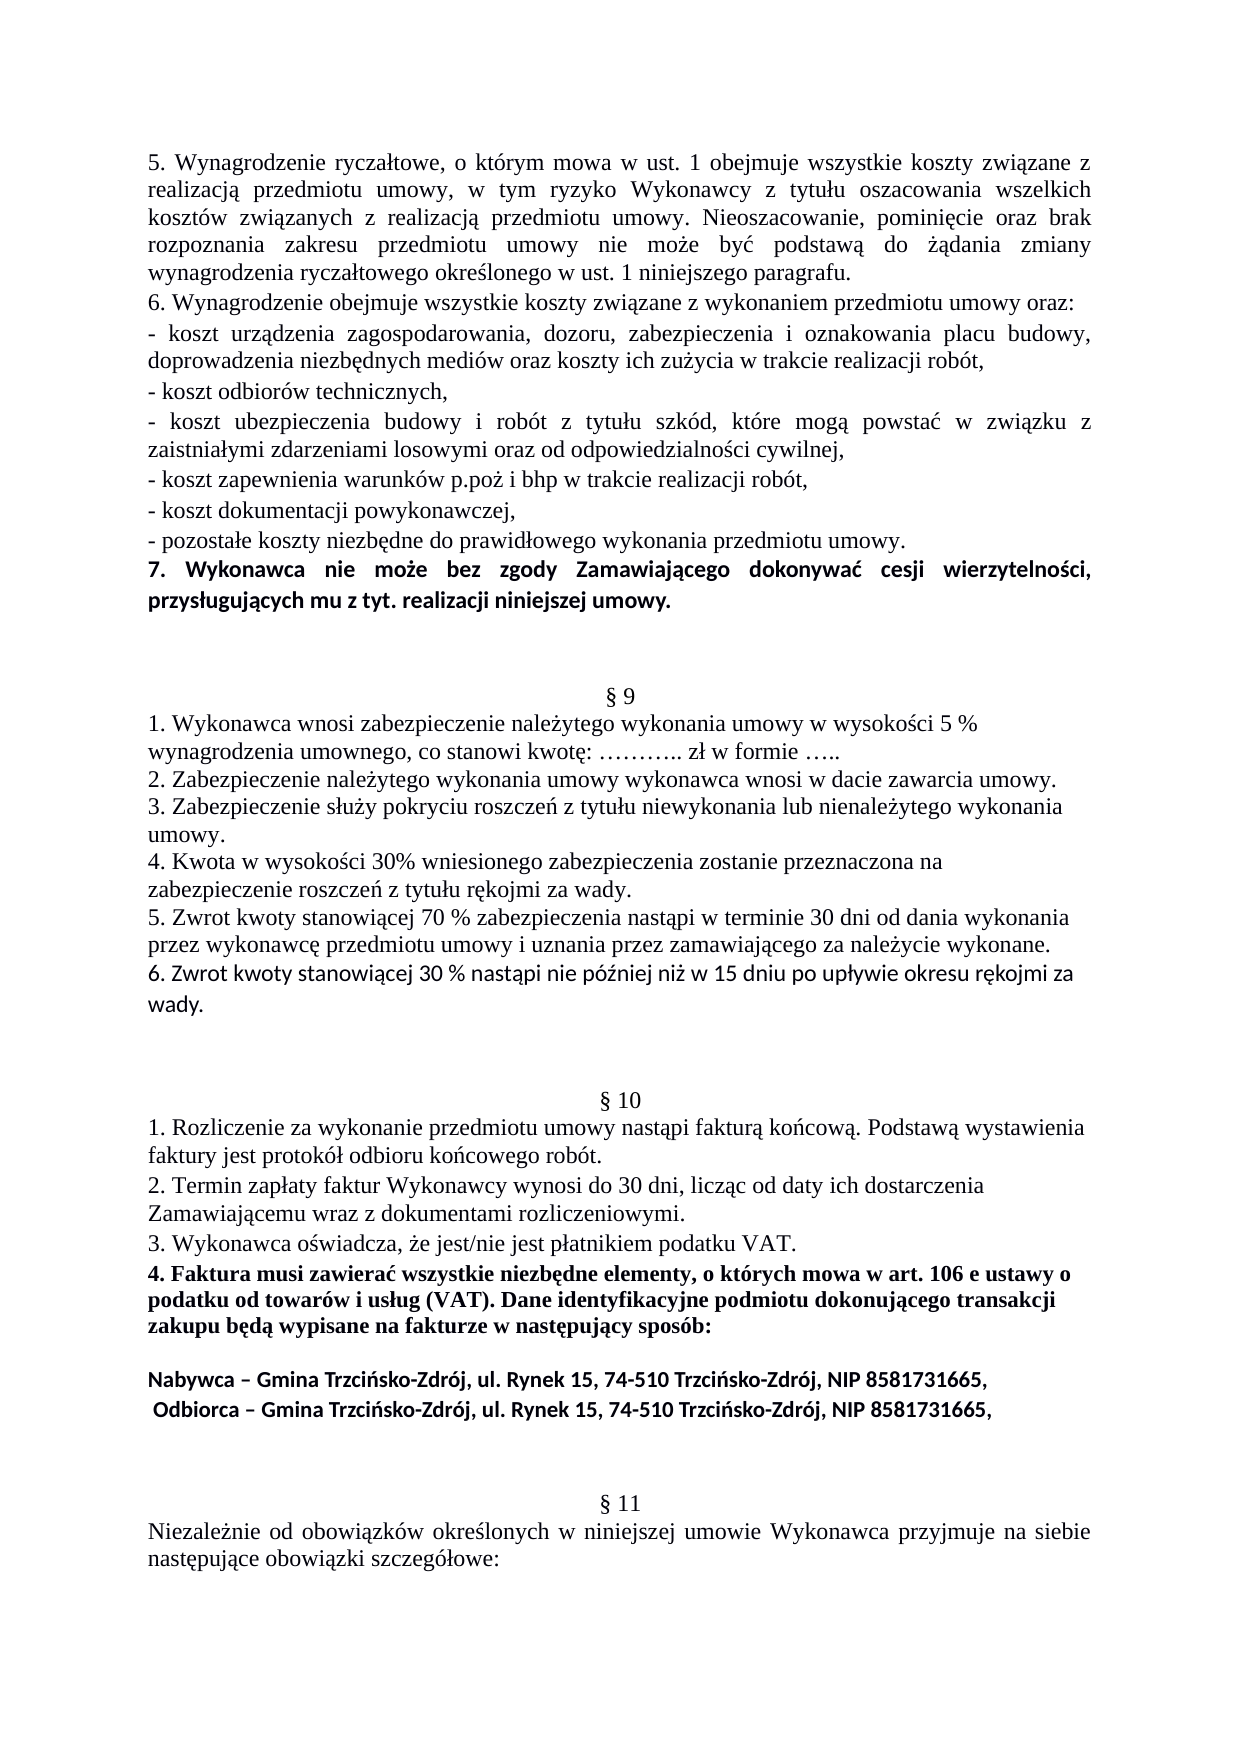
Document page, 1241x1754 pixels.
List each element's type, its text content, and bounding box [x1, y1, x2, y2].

text Niezależnie od obowiązków określonych w niniejszej umowie Wykonawca przyjmuje na siebie następujące obowiązki szczegółowe: [148, 1517, 1093, 1572]
text 2. Termin zapłaty faktur Wykonawcy wynosi do 30 dni, licząc od daty ich dostarczenia Zamawiającemu wraz z dokumentami rozliczeniowymi. [148, 1171, 1093, 1227]
text - koszt zapewnienia warunków p.poż i bhp w trakcie realizacji robót, [148, 465, 1093, 493]
text 3. Wykonawca oświadcza, że jest/nie jest płatnikiem podatku VAT. [148, 1229, 1093, 1257]
text - koszt dokumentacji powykonawczej, [148, 496, 1093, 523]
text - koszt urządzenia zagospodarowania, dozoru, zabezpieczenia i oznakowania placu budowy, doprowadzenia niezbędnych mediów oraz koszty ich zużycia w trakcie realizacji robót, [148, 319, 1093, 374]
text § 10 [148, 1086, 1093, 1113]
text 7. Wykonawca nie może bez zgody Zamawiającego dokonywać cesji wierzytelności, przysługujących mu z tyt. realizacji niniejszej umowy. [148, 554, 1093, 614]
text 4. Faktura musi zawierać wszystkie niezbędne elementy, o których mowa w art. 106 e ustawy o podatku od towarów i usług (VAT). Dane identyfikacyjne podmiotu dokonującego transakcji zakupu będą wypisane na fakturze w następujący sposób: [148, 1260, 1093, 1339]
text Nabywca – Gmina Trzcińsko-Zdrój, ul. Rynek 15, 74-510 Trzcińsko-Zdrój, NIP 8581731665, Odbiorca – Gmina Trzcińsko-Zdrój, ul. Rynek 15, 74-510 Trzcińsko-Zdrój, NIP 8581731665, [148, 1365, 1093, 1423]
text 1. Rozliczenie za wykonanie przedmiotu umowy nastąpi fakturą końcową. Podstawą wystawienia faktury jest protokół odbioru końcowego robót. [148, 1113, 1093, 1169]
text 2. Zabezpieczenie należytego wykonania umowy wykonawca wnosi w dacie zawarcia umowy. [148, 764, 1093, 792]
text 6. Zwrot kwoty stanowiącej 30 % nastąpi nie później niż w 15 dniu po upływie okresu rękojmi za wady. [148, 958, 1093, 1019]
text 5. Wynagrodzenie ryczałtowe, o którym mowa w ust. 1 obejmuje wszystkie koszty związane z realizacją przedmiotu umowy, w tym ryzyko Wykonawcy z tytułu oszacowania wszelkich kosztów związanych z realizacją przedmiotu umowy. Nieoszacowanie, pominięcie oraz brak rozpoznania zakresu przedmiotu umowy nie może być podstawą do żądania zmiany wynagrodzenia ryczałtowego określonego w ust. 1 niniejszego paragrafu. [148, 148, 1093, 286]
text 3. Zabezpieczenie służy pokryciu roszczeń z tytułu niewykonania lub nienależytego wykonania umowy. [148, 792, 1093, 847]
text § 11 [148, 1489, 1093, 1517]
text 5. Zwrot kwoty stanowiącej 70 % zabezpieczenia nastąpi w terminie 30 dni od dania wykonania przez wykonawcę przedmiotu umowy i uznania przez zamawiającego za należycie wykonane. [148, 903, 1093, 958]
text - pozostałe koszty niezbędne do prawidłowego wykonania przedmiotu umowy. [148, 526, 1093, 554]
text 4. Kwota w wysokości 30% wniesionego zabezpieczenia zostanie przeznaczona na zabezpieczenie roszczeń z tytułu rękojmi za wady. [148, 847, 1093, 903]
text 6. Wynagrodzenie obejmuje wszystkie koszty związane z wykonaniem przedmiotu umowy oraz: [148, 288, 1093, 316]
text § 9 [148, 682, 1093, 709]
text 1. Wykonawca wnosi zabezpieczenie należytego wykonania umowy w wysokości 5 % wynagrodzenia umownego, co stanowi kwotę: ……….. zł w formie ….. [148, 709, 1093, 764]
text - koszt odbiorów technicznych, [148, 377, 1093, 404]
text - koszt ubezpieczenia budowy i robót z tytułu szkód, które mogą powstać w związku z zaistniałymi zdarzeniami losowymi oraz od odpowiedzialności cywilnej, [148, 407, 1093, 462]
